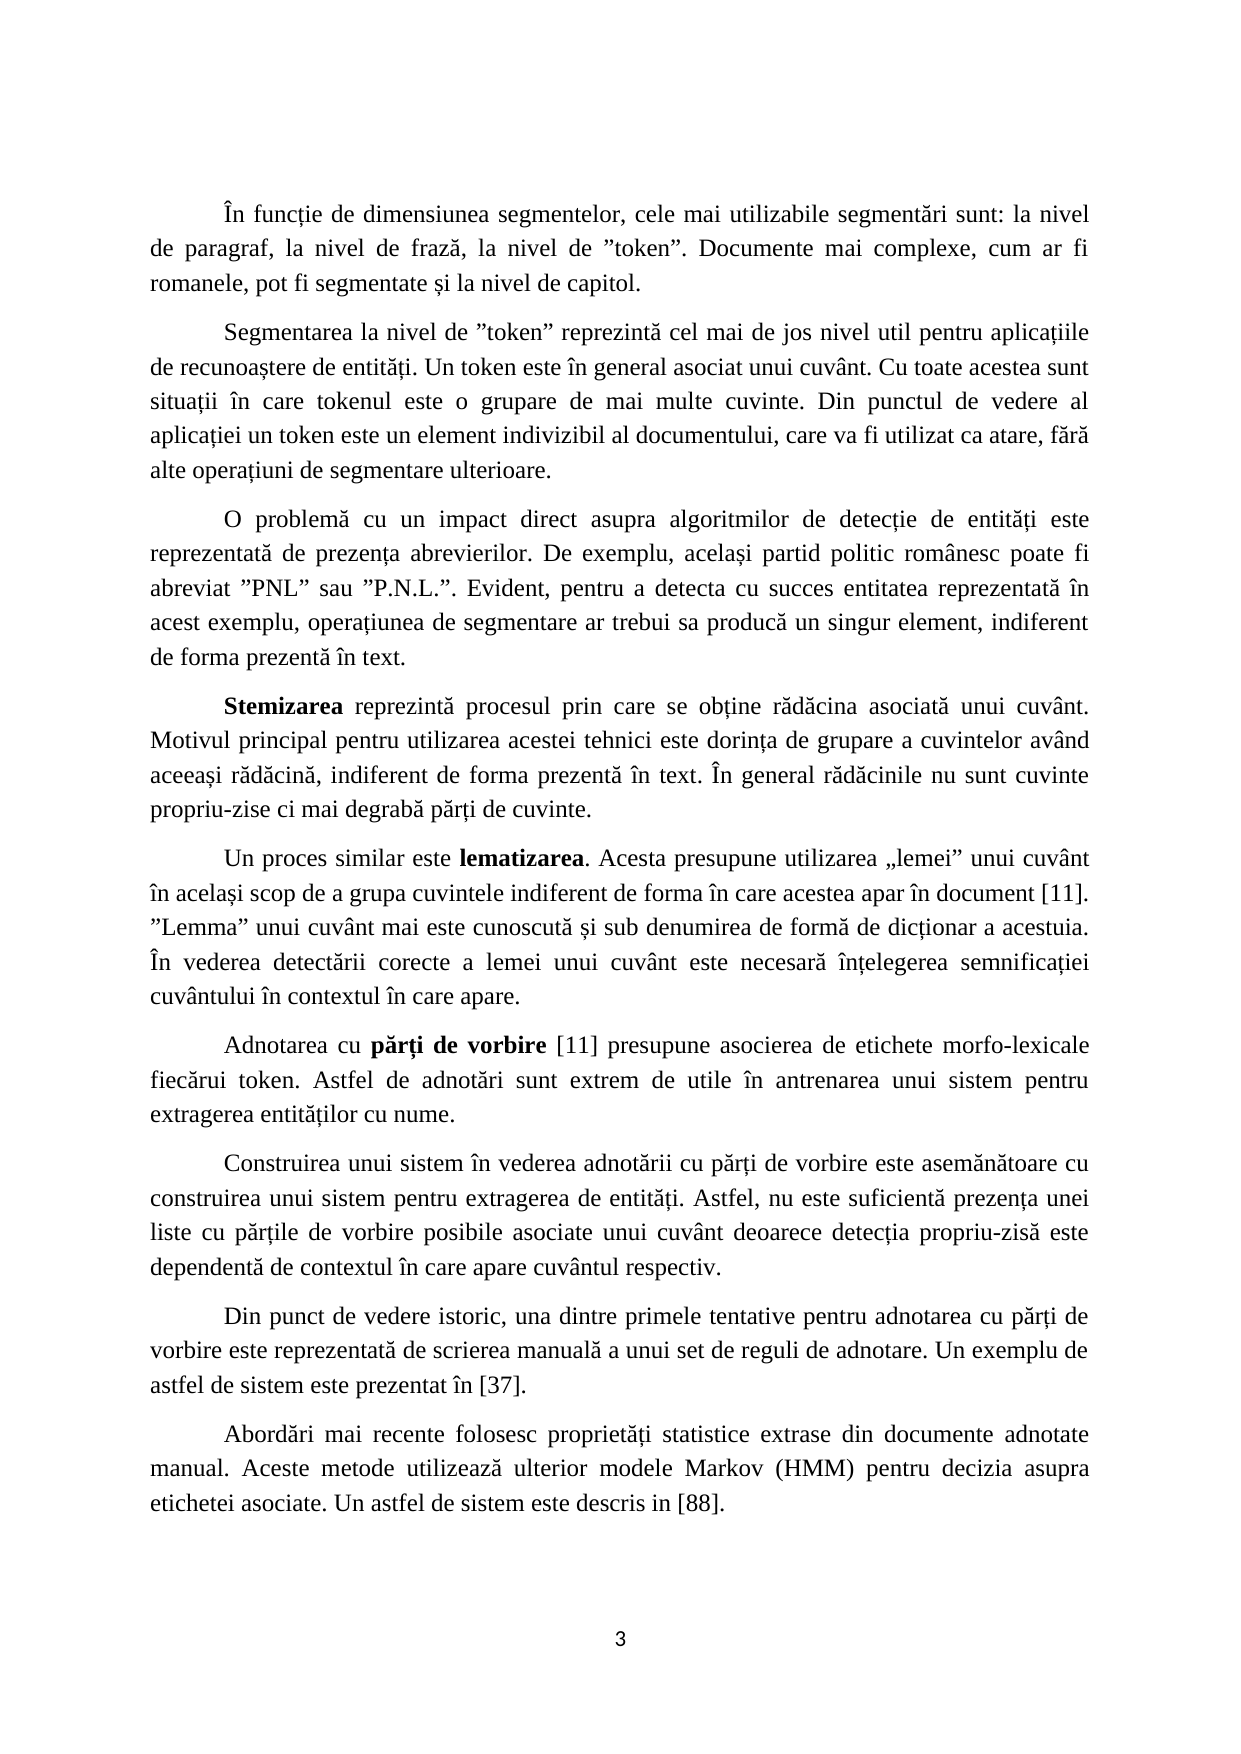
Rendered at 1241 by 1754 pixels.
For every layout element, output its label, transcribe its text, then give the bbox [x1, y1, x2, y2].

text Din punct de vedere istoric, una dintre primele tentative pentru adnotarea cu părți de vorbire este reprezentată de scrierea manuală a unui set de reguli de adnotare. Un exemplu de astfel de sistem este prezentat în [37]. [150, 1301, 1090, 1399]
text O problemă cu un impact direct asupra algoritmilor de detecție de entități este reprezentată de prezența abrevierilor. De exemplu, același partid politic românesc poate fi abreviat ”PNL” sau ”P.N.L.”. Evident, pentru a detecta cu succes entitatea reprezentată în acest exemplu, operațiunea de segmentare ar trebui sa producă un singur element, indiferent de forma prezentă în text. [150, 504, 1090, 671]
text Construirea unui sistem în vederea adnotării cu părți de vorbire este asemănătoare cu construirea unui sistem pentru extragerea de entități. Astfel, nu este suficientă prezența unei liste cu părțile de vorbire posibile asociate unui cuvânt deoarece detecția propriu-zisă este dependentă de contextul în care apare cuvântul respectiv. [150, 1148, 1090, 1281]
text Stemizarea reprezintă procesul prin care se obține rădăcina asociată unui cuvânt. Motivul principal pentru utilizarea acestei tehnici este dorința de grupare a cuvintelor având aceeași rădăcină, indiferent de forma prezentă în text. În general rădăcinile nu sunt cuvinte propriu-zise ci mai degrabă părți de cuvinte. [150, 691, 1090, 823]
text Segmentarea la nivel de ”token” reprezintă cel mai de jos nivel util pentru aplicațiile de recunoaștere de entități. Un token este în general asociat unui cuvânt. Cu toate acestea sunt situații în care tokenul este o grupare de mai multe cuvinte. Din punctul de vedere al aplicației un token este un element indivizibil al documentului, care va fi utilizat ca atare, fără alte operațiuni de segmentare ulterioare. [150, 317, 1090, 484]
text Un proces similar este lematizarea. Acesta presupune utilizarea „lemei” unui cuvânt în același scop de a grupa cuvintele indiferent de forma în care acestea apar în document [11]. ”Lemma” unui cuvânt mai este cunoscută și sub denumirea de formă de dicționar a acestuia. În vederea detectării corecte a lemei unui cuvânt este necesară înțelegerea semnificației cuvântului în contextul în care apare. [150, 843, 1090, 1010]
text În funcție de dimensiunea segmentelor, cele mai utilizabile segmentări sunt: la nivel de paragraf, la nivel de frază, la nivel de ”token”. Documente mai complexe, cum ar fi romanele, pot fi segmentate și la nivel de capitol. [150, 199, 1090, 297]
text Abordări mai recente folosesc proprietăți statistice extrase din documente adnotate manual. Aceste metode utilizează ulterior modele Markov (HMM) pentru decizia asupra etichetei asociate. Un astfel de sistem este descris in [88]. [150, 1419, 1090, 1517]
text Adnotarea cu părți de vorbire [11] presupune asocierea de etichete morfo-lexicale fiecărui token. Astfel de adnotări sunt extrem de utile în antrenarea unui sistem pentru extragerea entităților cu nume. [150, 1031, 1090, 1128]
